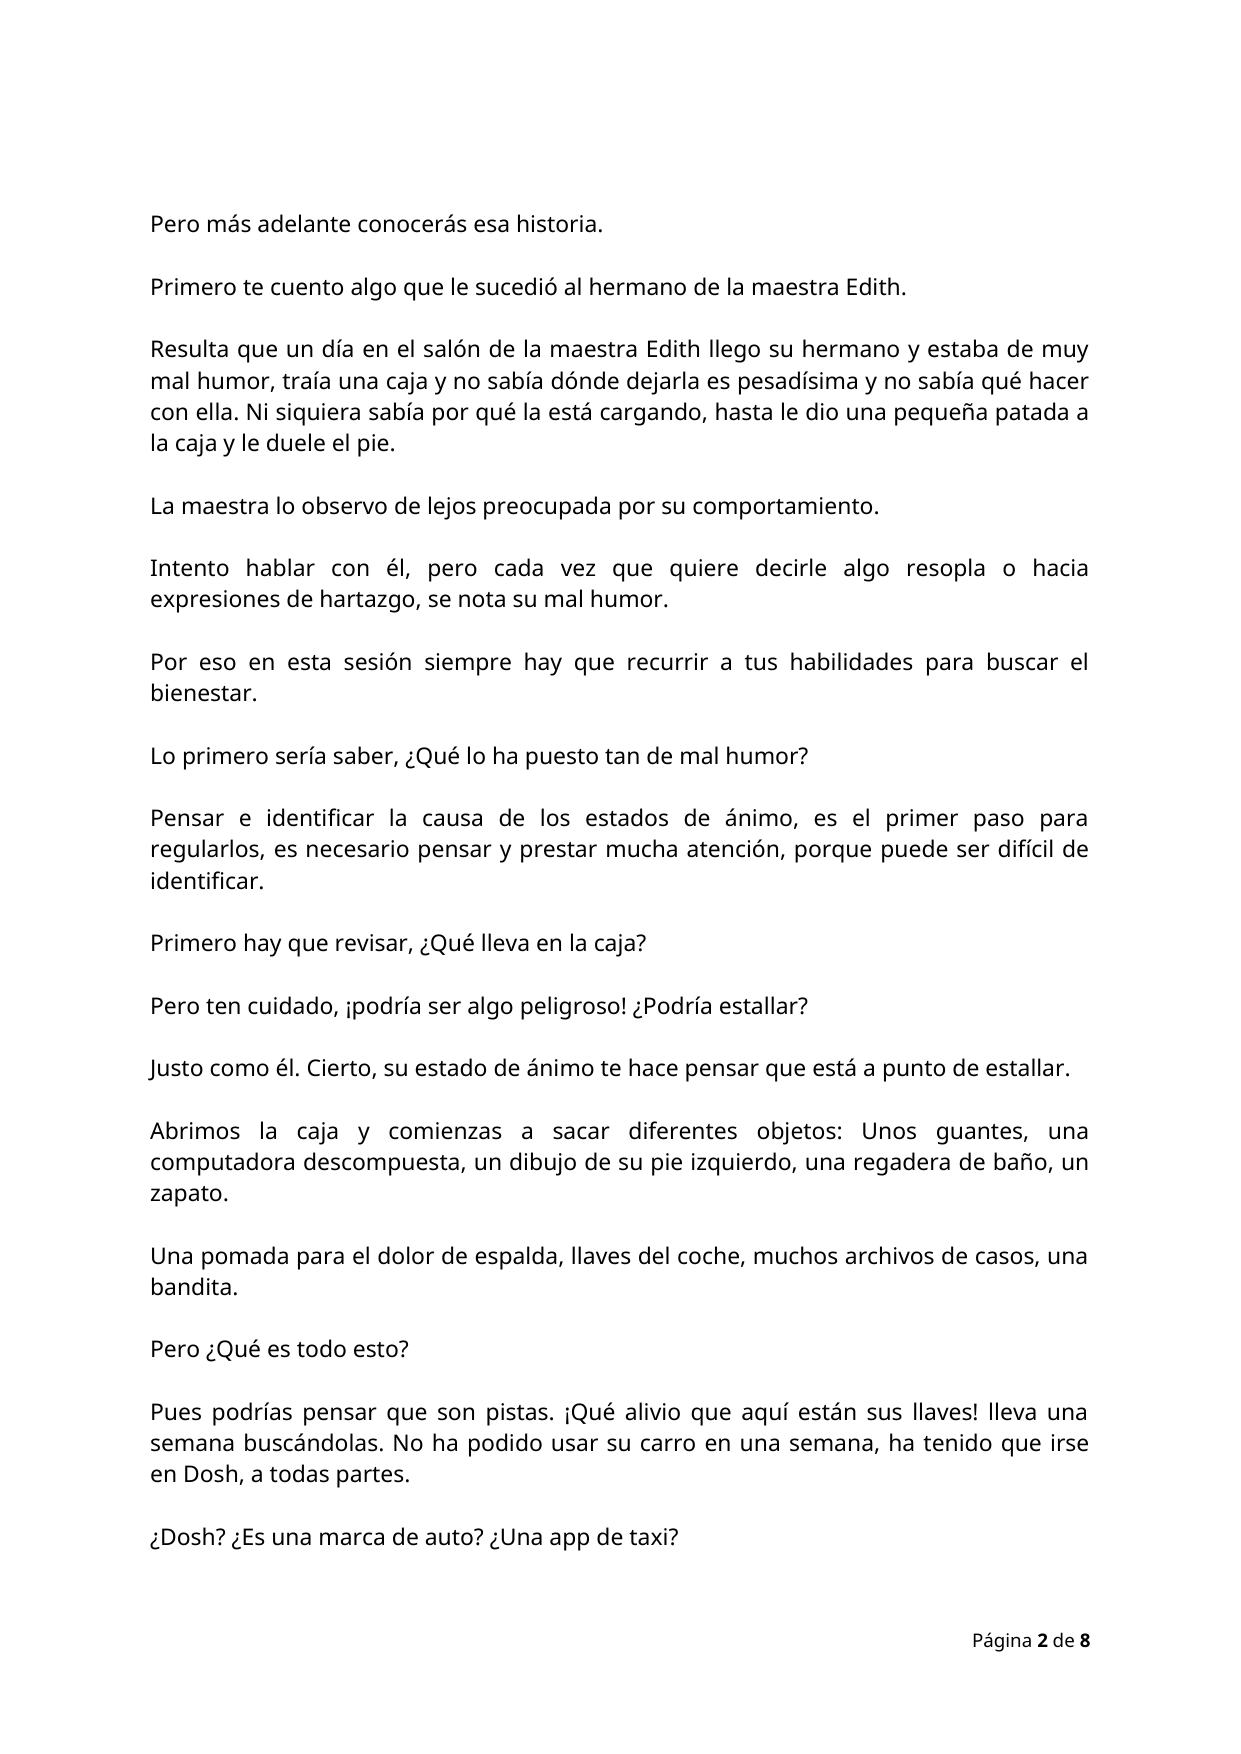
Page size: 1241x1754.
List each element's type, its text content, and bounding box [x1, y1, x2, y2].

text Lo primero sería saber, ¿Qué lo ha puesto tan de mal humor? [150, 739, 1090, 771]
text Pensar e identificar la causa de los estados de ánimo, es el primer paso para regularlos, es necesario pensar y prestar mucha atención, porque puede ser difícil de identificar. [150, 802, 1090, 896]
text Primero hay que revisar, ¿Qué lleva en la caja? [150, 927, 1090, 958]
text Justo como él. Cierto, su estado de ánimo te hace pensar que está a punto de estallar. [150, 1052, 1090, 1083]
text Pero ¿Qué es todo esto? [150, 1333, 1090, 1364]
text Primero te cuento algo que le sucedió al hermano de la maestra Edith. [150, 271, 1090, 302]
text La maestra lo observo de lejos preocupada por su comportamiento. [150, 489, 1090, 521]
text ¿Dosh? ¿Es una marca de auto? ¿Una app de taxi? [150, 1521, 1090, 1552]
text Por eso en esta sesión siempre hay que recurrir a tus habilidades para buscar el bienestar. [150, 646, 1090, 708]
text Una pomada para el dolor de espalda, llaves del coche, muchos archivos de casos, una bandita. [150, 1239, 1090, 1302]
text Resulta que un día en el salón de la maestra Edith llego su hermano y estaba de muy mal humor, traía una caja y no sabía dónde dejarla es pesadísima y no sabía qué hacer con ella. Ni siquiera sabía por qué la está cargando, hasta le dio una pequeña patada a la caja y le duele el pie. [150, 333, 1090, 458]
text Pero ten cuidado, ¡podría ser algo peligroso! ¿Podría estallar? [150, 989, 1090, 1021]
text Intento hablar con él, pero cada vez que quiere decirle algo resopla o hacia expresiones de hartazgo, se nota su mal humor. [150, 552, 1090, 614]
text Pues podrías pensar que son pistas. ¡Qué alivio que aquí están sus llaves! lleva una semana buscándolas. No ha podido usar su carro en una semana, ha tenido que irse en Dosh, a todas partes. [150, 1396, 1090, 1489]
text Abrimos la caja y comienzas a sacar diferentes objetos: Unos guantes, una computadora descompuesta, un dibujo de su pie izquierdo, una regadera de baño, un zapato. [150, 1114, 1090, 1208]
text Pero más adelante conocerás esa historia. [150, 208, 1090, 239]
